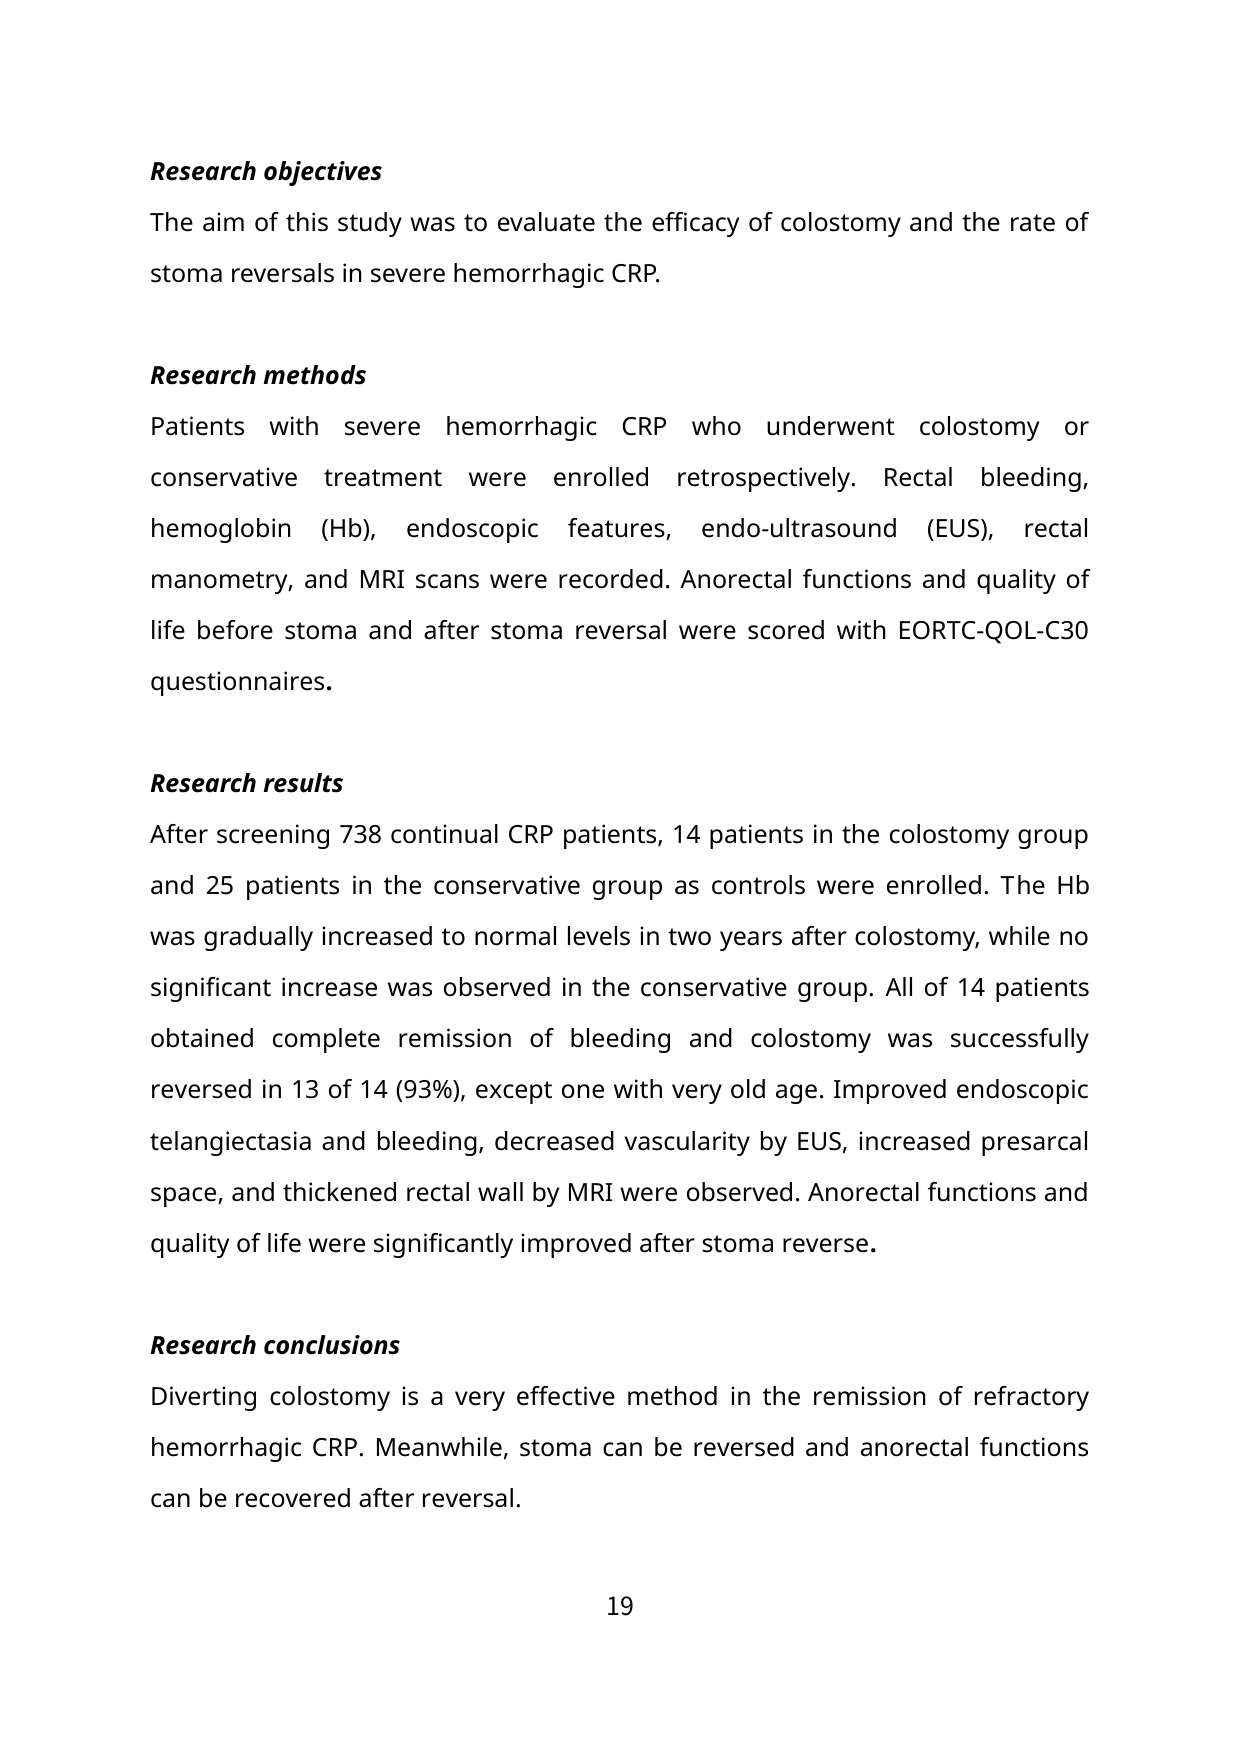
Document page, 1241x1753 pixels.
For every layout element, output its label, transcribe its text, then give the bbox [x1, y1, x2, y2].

text Diverting colostomy is a very effective method in the remission of refractory hemorrhagic CRP. Meanwhile, stoma can be reversed and anorectal functions can be recovered after reversal. [150, 1378, 1090, 1514]
text Research methods [150, 357, 1090, 392]
text Research conclusions [150, 1327, 1090, 1361]
text Research results [150, 766, 1090, 800]
text Patients with severe hemorrhagic CRP who underwent colostomy or conservative treatment were enrolled retrospectively. Rectal bleeding, hemoglobin (Hb), endoscopic features, endo-ultrasound (EUS), rectal manometry, and MRI scans were recorded. Anorectal functions and quality of life before stoma and after stoma reversal were scored with EORTC-QOL-C30 questionnaires. [150, 408, 1090, 698]
text Research objectives [150, 153, 1090, 187]
text After screening 738 continual CRP patients, 14 patients in the colostomy group and 25 patients in the conservative group as controls were enrolled. The Hb was gradually increased to normal levels in two years after colostomy, while no significant increase was observed in the conservative group. All of 14 patients obtained complete remission of bleeding and colostomy was successfully reversed in 13 of 14 (93%), except one with very old age. Improved endoscopic telangiectasia and bleeding, decreased vascularity by EUS, increased presarcal space, and thickened rectal wall by MRI were observed. Anorectal functions and quality of life were significantly improved after stoma reverse. [150, 817, 1090, 1259]
text The aim of this study was to evaluate the efficacy of colostomy and the rate of stoma reversals in severe hemorrhagic CRP. [150, 204, 1090, 289]
